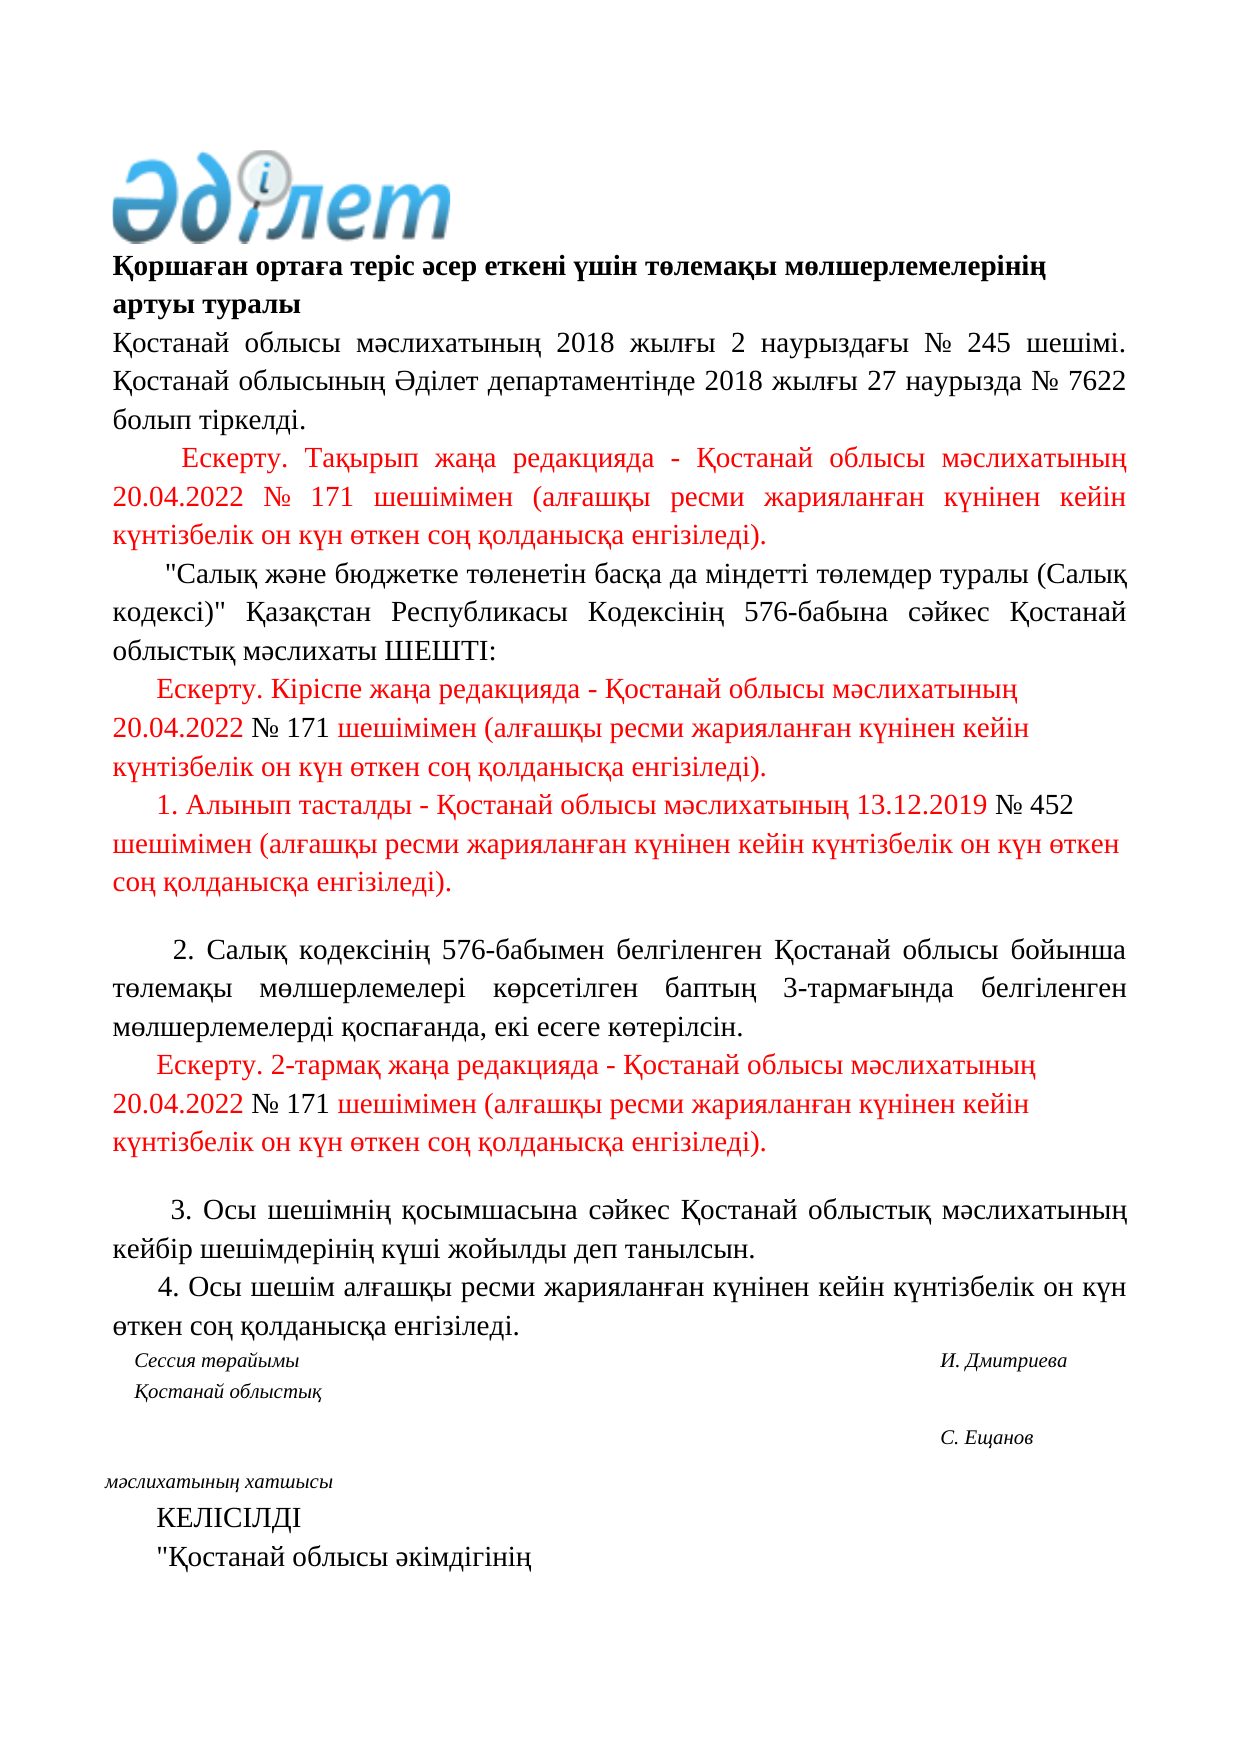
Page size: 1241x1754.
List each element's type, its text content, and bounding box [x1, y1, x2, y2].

text Қоршаған ортаға теріс әсер еткені үшін төлемақы мөлшерлемелерінің артуы туралы [112, 248, 1128, 320]
text Қостанай облысы мәслихатының 2018 жылғы 2 наурыздағы № 245 шешімі. Қостанай облысының Әділет департаментінде 2018 жылғы 27 наурызда № 7622 болып тіркелді. [112, 325, 1128, 435]
text КЕЛІСІЛДІ [112, 1501, 1128, 1534]
table_cell С. Ещанов [939, 1378, 1240, 1501]
text 3. Осы шешімнің қосымшасына сәйкес Қостанай облыстық мәслихатының кейбір шешімдерінің күші жойылды деп танылсын. [112, 1192, 1128, 1264]
table_header Сессия төрайымы [101, 1346, 939, 1377]
text Ескерту. Кіріспе жаңа редакцияда - Қостанай облысы мәслихатының 20.04.2022 № 171 шешімімен (алғашқы ресми жарияланған күнiнен кейiн күнтiзбелiк он күн өткен соң қолданысқа енгiзiледi). 1. Алынып тасталды - Қостанай облысы мәслихатының 13.12.2019 № 452 шешімімен (алғашқы ресми жарияланған күнінен кейін күнтізбелік он күн өткен соң қолданысқа енгізіледі). [112, 672, 1128, 928]
text "Қостанай облысы әкімдігінің [112, 1539, 1128, 1573]
text Ескерту. Тақырып жаңа редакцияда - Қостанай облысы мәслихатының 20.04.2022 № 171 шешімімен (алғашқы ресми жарияланған күнiнен кейiн күнтiзбелiк он күн өткен соң қолданысқа енгiзiледi). [112, 440, 1128, 551]
text 4. Осы шешiм алғашқы ресми жарияланған күнiнен кейiн күнтiзбелiк он күн өткен соң қолданысқа енгiзiледi. [112, 1269, 1128, 1341]
text 2. Салық кодексінің 576-бабымен белгіленген Қостанай облысы бойынша төлемақы мөлшерлемелері көрсетілген баптың 3-тармағында белгіленген мөлшерлемелерді қоспағанда, екі есеге көтерілсін. [112, 932, 1128, 1042]
table_cell Қостанай облыстық мәслихатының хатшысы [101, 1378, 939, 1501]
table_header И. Дмитриева [939, 1346, 1240, 1377]
picture [112, 150, 451, 244]
text Ескерту. 2-тармақ жаңа редакцияда - Қостанай облысы мәслихатының 20.04.2022 № 171 шешімімен (алғашқы ресми жарияланған күнінен кейін күнтізбелік он күн өткен соң қолданысқа енгізіледі). [112, 1047, 1128, 1188]
text "Салық және бюджетке төленетін басқа да міндетті төлемдер туралы (Салық кодексі)" Қазақстан Республикасы Кодексінің 576-бабына сәйкес Қостанай облыстық мәслихаты ШЕШТІ: [112, 556, 1128, 667]
